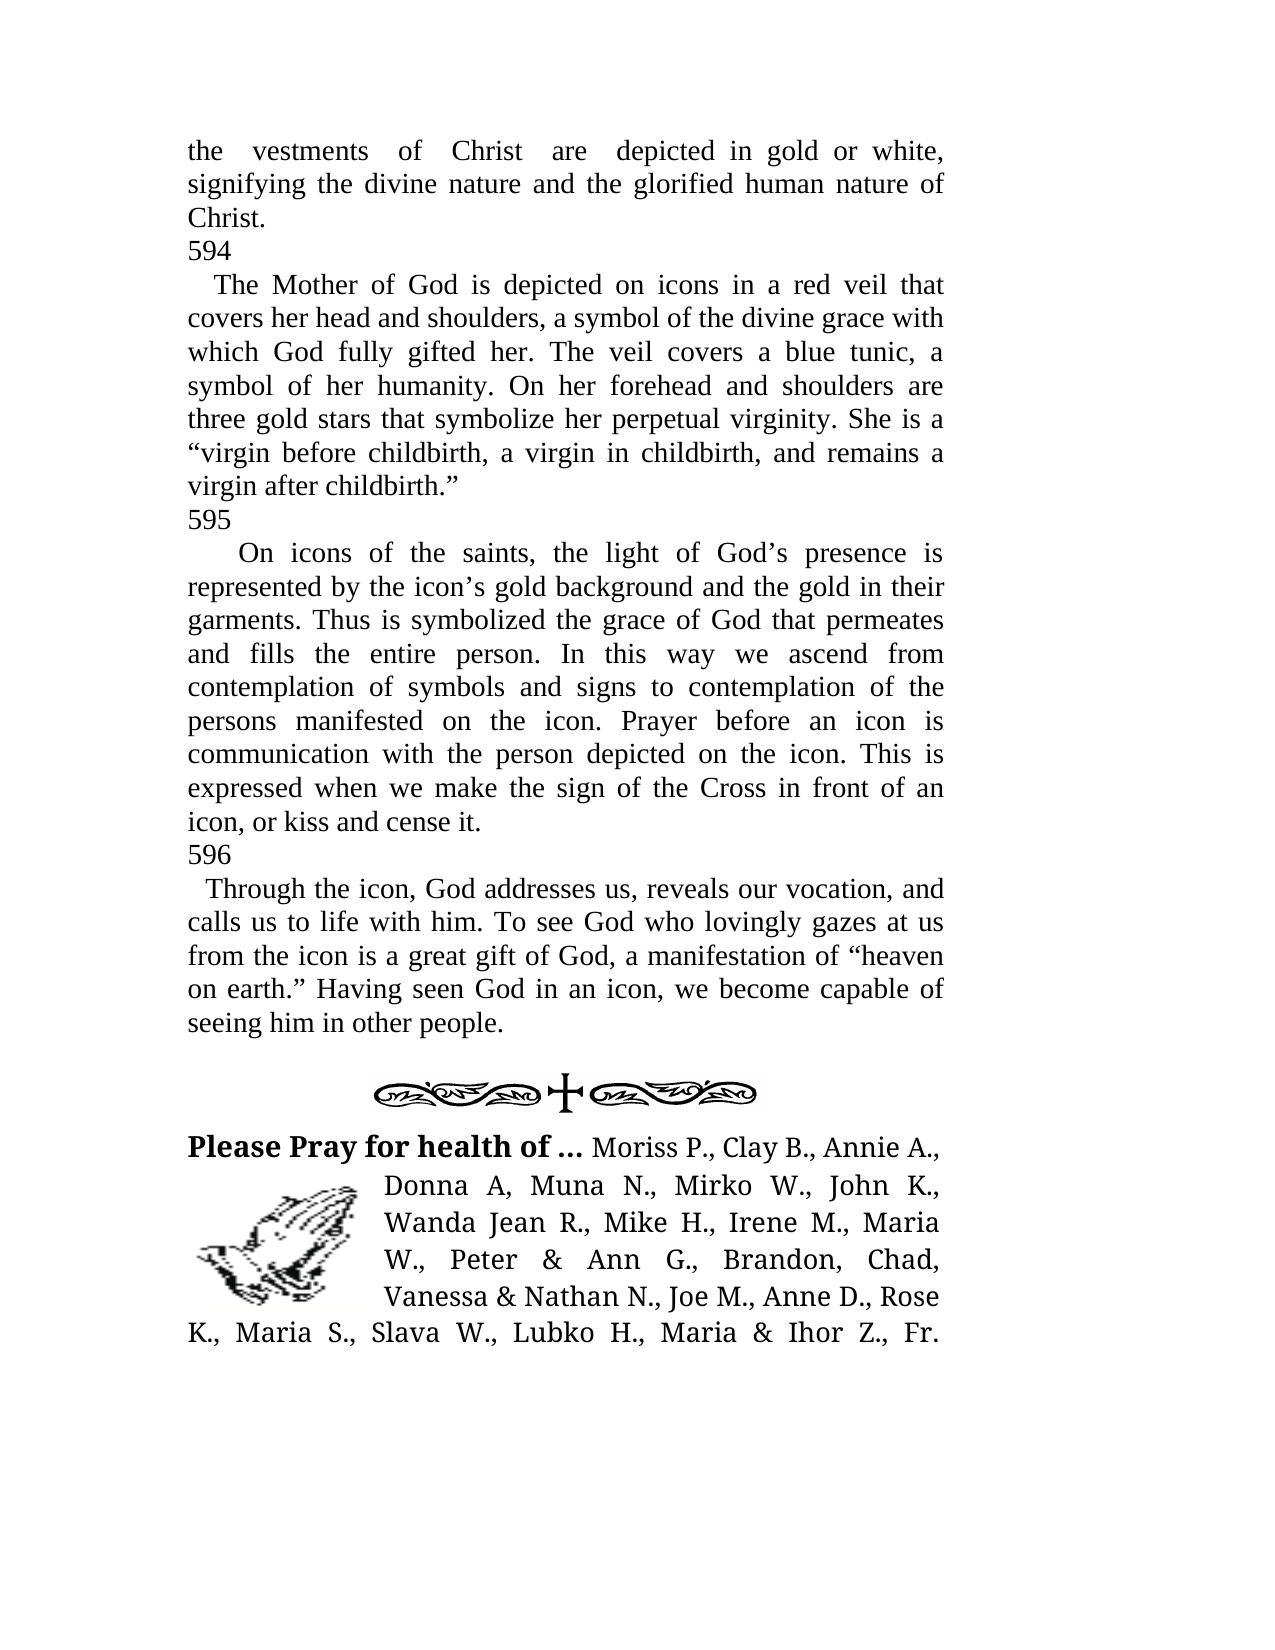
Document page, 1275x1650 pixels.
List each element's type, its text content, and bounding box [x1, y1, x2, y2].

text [187, 133, 945, 233]
text The Mother of God is depicted on icons in a red veil that covers her head and shoulders, a symbol of the divine grace with which God fully gifted her. The veil covers a blue tunic, a symbol of her humanity. On her forehead and shoulders are three gold stars that symbolize her perpetual virginity. She is a “virgin before childbirth, a virgin in childbirth, and remains a virgin after childbirth.” [187, 267, 945, 502]
text Through the icon, God addresses us, reveals our vocation, and calls us to life with him. To see God who lovingly gazes at us from the icon is a great gift of God, a manifestation of “heaven on earth.” Having seen God in an icon, we become capable of seeing him in other people. [187, 871, 945, 1038]
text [187, 1127, 940, 1351]
picture [196, 1183, 365, 1312]
text On icons of the saints, the light of God’s presence is represented by the icon’s gold background and the gold in their garments. Thus is symbolized the grace of God that permeates and fills the entire person. In this way we ascend from contemplation of symbols and signs to contemplation of the persons manifested on the icon. Prayer before an icon is communication with the person depicted on the icon. This is expressed when we make the sign of the Cross in front of an icon, or kiss and cense it. [187, 535, 945, 837]
text 596 [187, 837, 945, 871]
text 594 [187, 233, 945, 267]
text 595 [187, 502, 945, 535]
